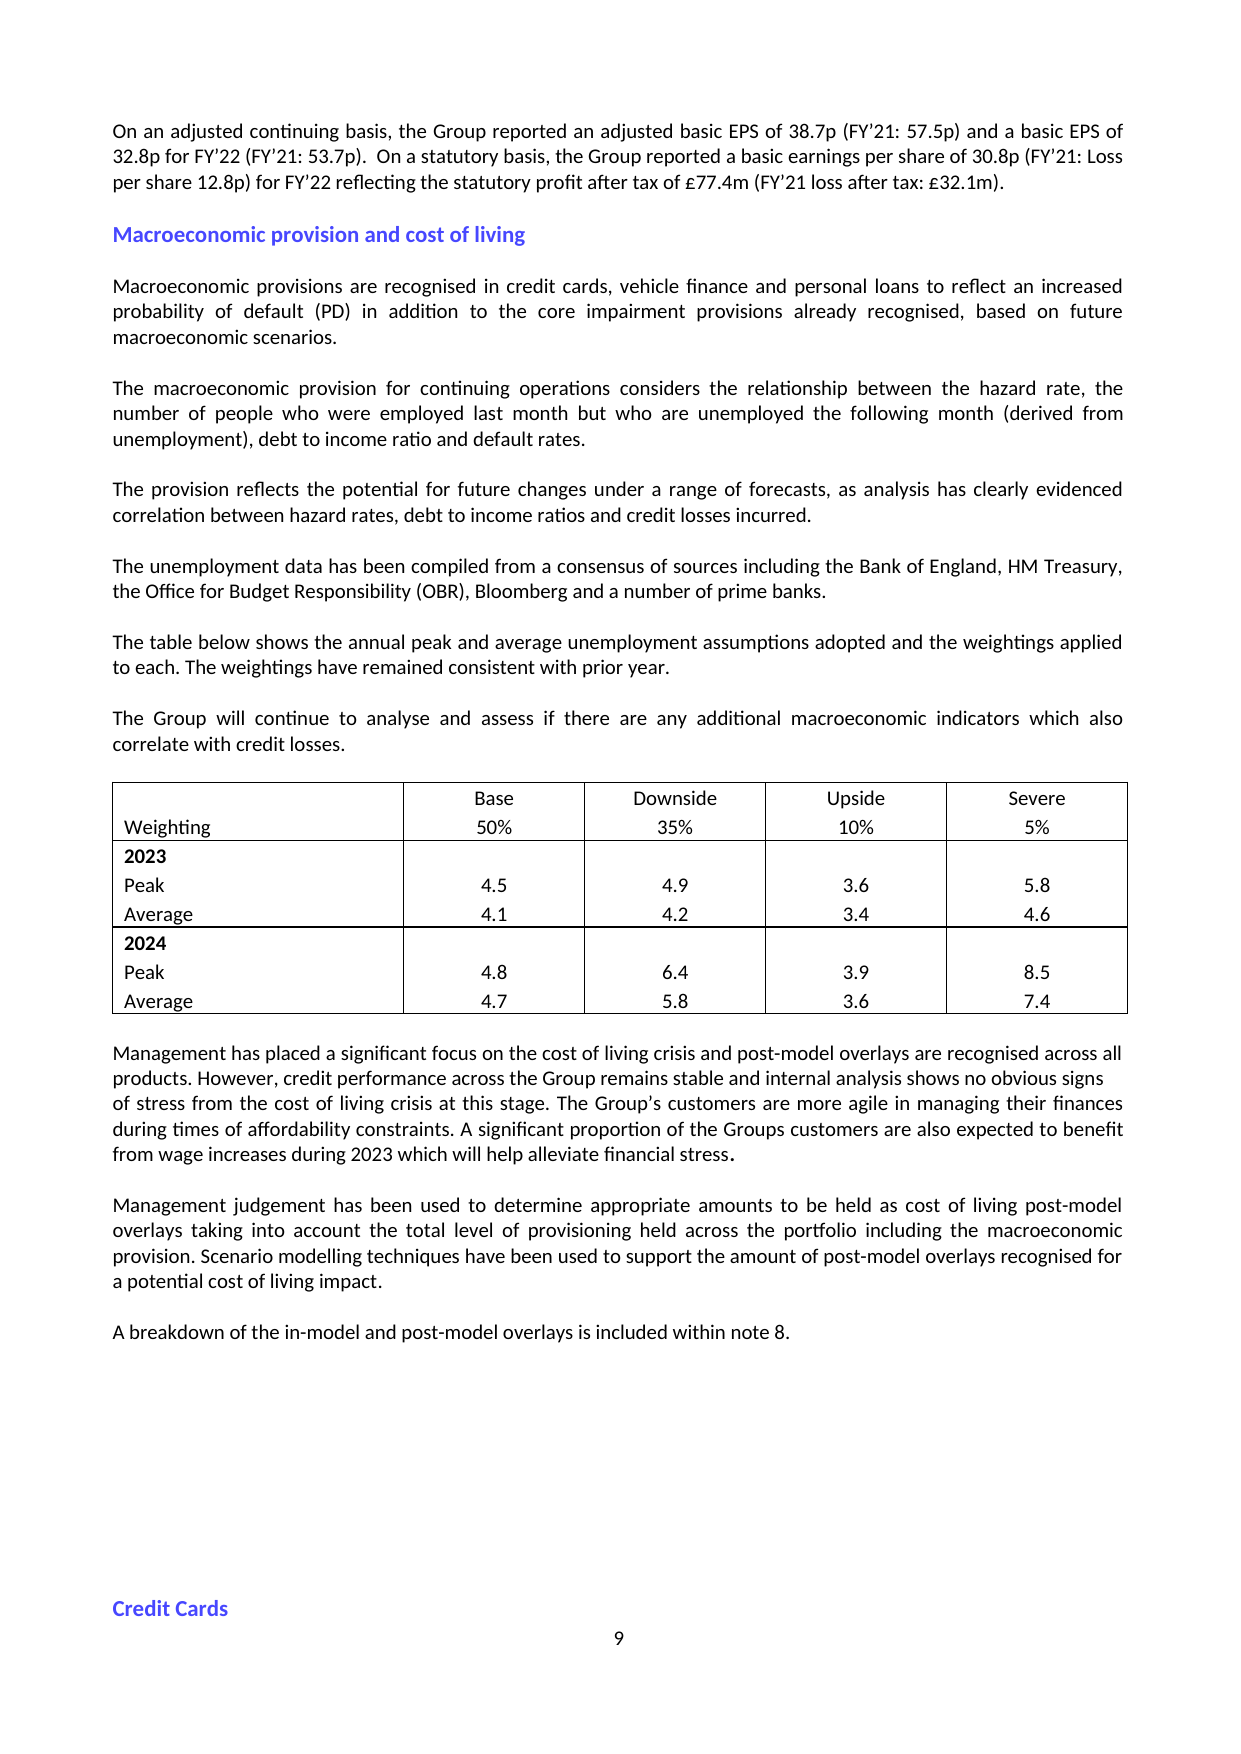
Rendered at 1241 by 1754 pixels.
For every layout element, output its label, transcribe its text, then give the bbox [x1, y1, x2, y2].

table_cell 5.8 [585, 984, 765, 1013]
table_cell Average [113, 898, 403, 926]
text Management judgement has been used to determine appropriate amounts to be held as cost of living post-model overlays taking into account the total level of provisioning held across the portfolio including the macroeconomic provision. Scenario modelling techniques have been used to support the amount of post-model overlays recognised for a potential cost of living impact. [112, 1192, 1125, 1294]
table_cell [766, 841, 946, 868]
table_cell Weighting [113, 811, 403, 839]
text The table below shows the annual peak and average unemployment assumptions adopted and the weightings applied to each. The weightings have remained consistent with prior year. [112, 629, 1125, 680]
text Macroeconomic provisions are recognised in credit cards, vehicle finance and personal loans to reflect an increased probability of default (PD) in addition to the core impairment provisions already recognised, based on future macroeconomic scenarios. [112, 273, 1125, 349]
text Macroeconomic provision and cost of living [112, 220, 1125, 248]
table_cell 4.9 [585, 869, 765, 897]
table_cell Average [113, 984, 403, 1013]
table_cell 4.2 [585, 898, 765, 926]
table_cell 50% [404, 811, 584, 839]
table_header Downside [585, 783, 765, 811]
table_cell Peak [113, 955, 403, 984]
text Management has placed a significant focus on the cost of living crisis and post-model overlays are recognised across all products. However, credit performance across the Group remains stable and internal analysis shows no obvious signs [112, 1040, 1125, 1091]
table_cell 4.1 [404, 898, 584, 926]
table_cell 4.5 [404, 869, 584, 897]
table_cell [947, 928, 1127, 955]
text On an adjusted continuing basis, the Group reported an adjusted basic EPS of 38.7p (FY’21: 57.5p) and a basic EPS of 32.8p for FY’22 (FY’21: 53.7p). On a statutory basis, the Group reported a basic earnings per share of 30.8p (FY’21: Loss per share 12.8p) for FY’22 reflecting the statutory profit after tax of £77.4m (FY’21 loss after tax: £32.1m). [112, 118, 1125, 194]
table_cell 2023 [113, 841, 403, 868]
table_header [113, 783, 403, 811]
table_cell 10% [766, 811, 946, 839]
text A breakdown of the in-model and post-model overlays is included within note 8. [112, 1319, 1125, 1345]
table_cell [947, 841, 1127, 868]
table_cell 3.6 [766, 984, 946, 1013]
table_cell 4.8 [404, 955, 584, 984]
text of stress from the cost of living crisis at this stage. The Group’s customers are more agile in managing their finances during times of affordability constraints. A significant proportion of the Groups customers are also expected to benefit from wage increases during 2023 which will help alleviate financial stress. [112, 1091, 1125, 1167]
text The macroeconomic provision for continuing operations considers the relationship between the hazard rate, the number of people who were employed last month but who are unemployed the following month (derived from unemployment), debt to income ratio and default rates. [112, 375, 1125, 451]
text Credit Cards [112, 1594, 1125, 1622]
table_cell 4.7 [404, 984, 584, 1013]
table_header Severe [947, 783, 1127, 811]
table_cell 4.6 [947, 898, 1127, 926]
table_cell [404, 928, 584, 955]
table_cell 3.6 [766, 869, 946, 897]
table_cell 6.4 [585, 955, 765, 984]
table_header Base [404, 783, 584, 811]
table_cell 3.9 [766, 955, 946, 984]
table_cell [585, 928, 765, 955]
table_cell [404, 841, 584, 868]
table_cell Peak [113, 869, 403, 897]
table_cell [766, 928, 946, 955]
table_cell [585, 841, 765, 868]
table_cell 5.8 [947, 869, 1127, 897]
table_cell 5% [947, 811, 1127, 839]
table_cell 8.5 [947, 955, 1127, 984]
text The provision reflects the potential for future changes under a range of forecasts, as analysis has clearly evidenced correlation between hazard rates, debt to income ratios and credit losses incurred. [112, 477, 1125, 527]
text The Group will continue to analyse and assess if there are any additional macroeconomic indicators which also correlate with credit losses. [112, 705, 1125, 756]
text The unemployment data has been compiled from a consensus of sources including the Bank of England, HM Treasury, the Office for Budget Responsibility (OBR), Bloomberg and a number of prime banks. [112, 553, 1125, 604]
table_cell 35% [585, 811, 765, 839]
table_cell 3.4 [766, 898, 946, 926]
table_header Upside [766, 783, 946, 811]
table_cell 7.4 [947, 984, 1127, 1013]
table_cell 2024 [113, 928, 403, 955]
